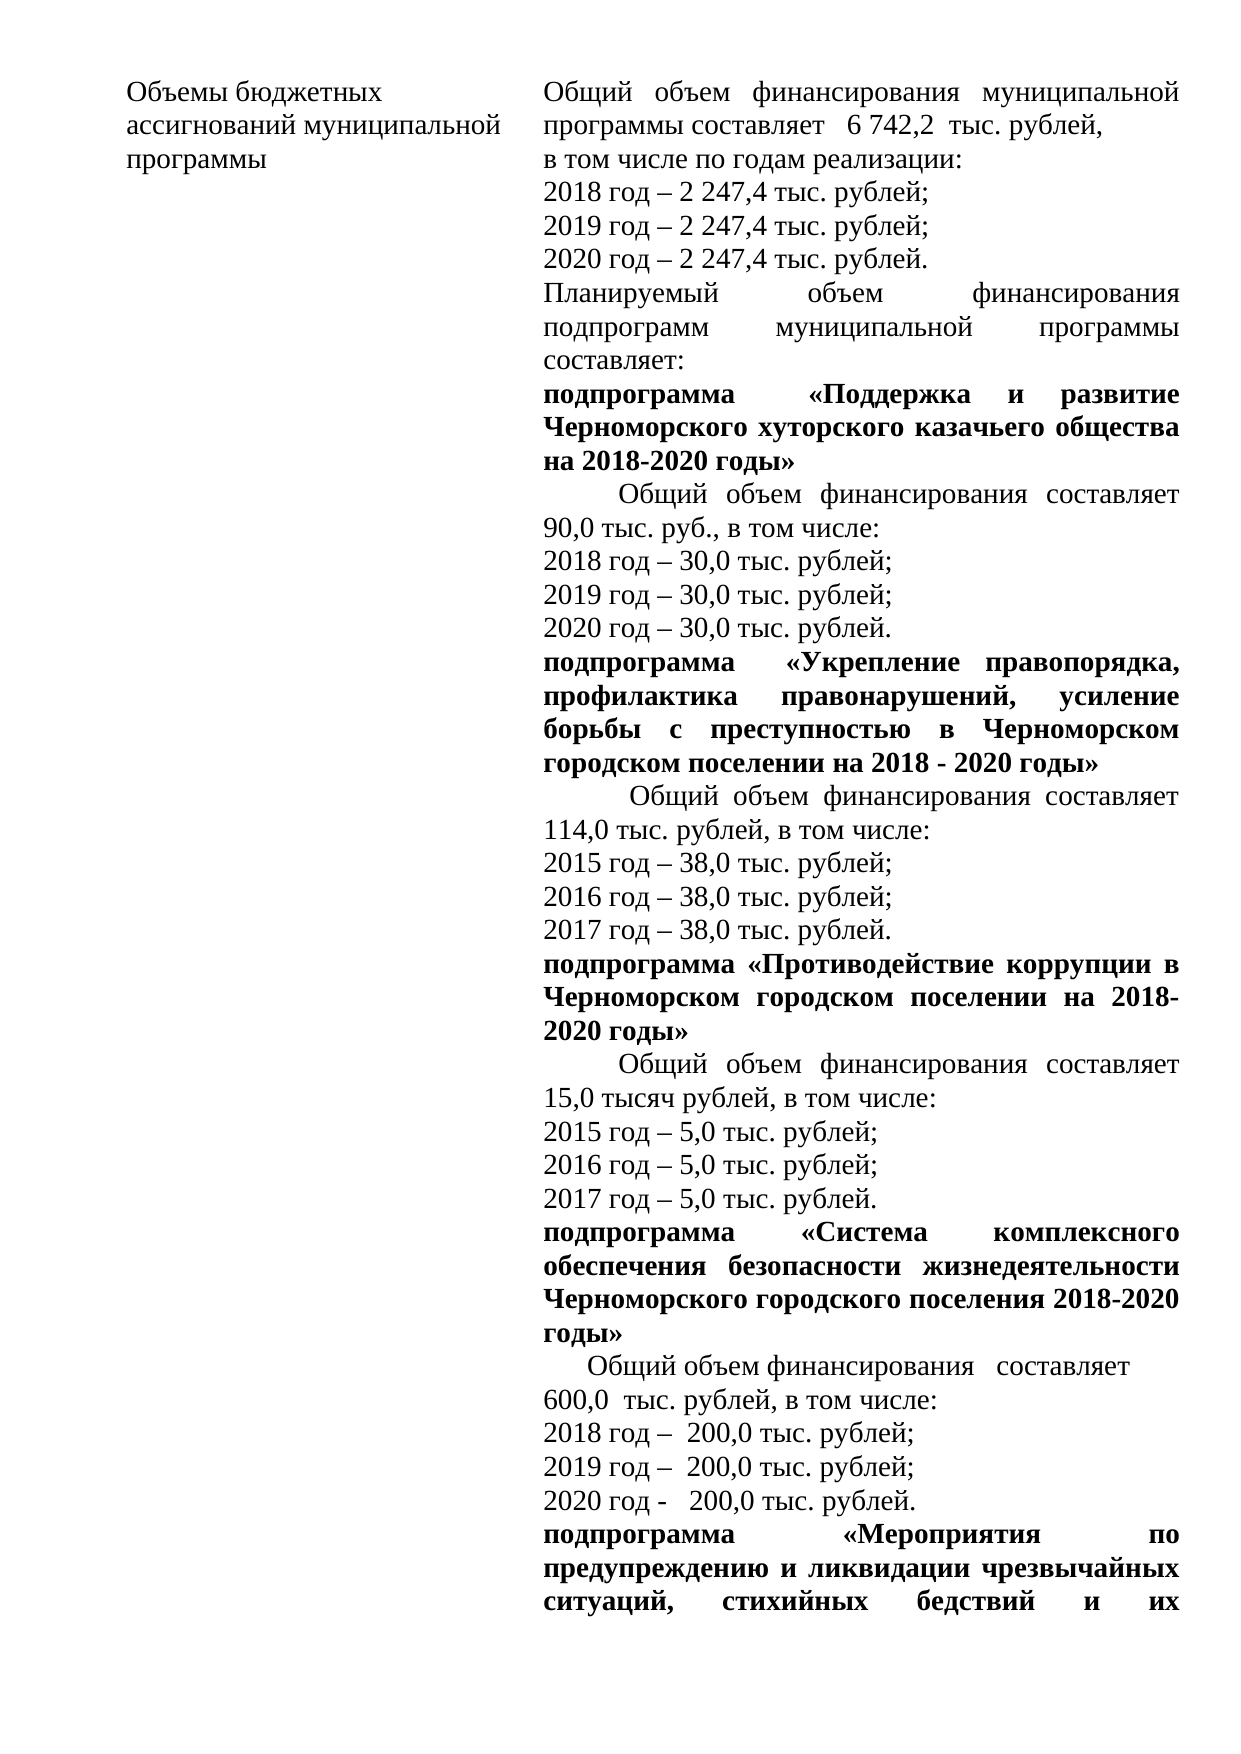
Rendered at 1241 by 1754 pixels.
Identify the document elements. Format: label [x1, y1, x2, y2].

table_cell [532, 74, 1191, 1617]
table_cell [115, 74, 532, 1617]
